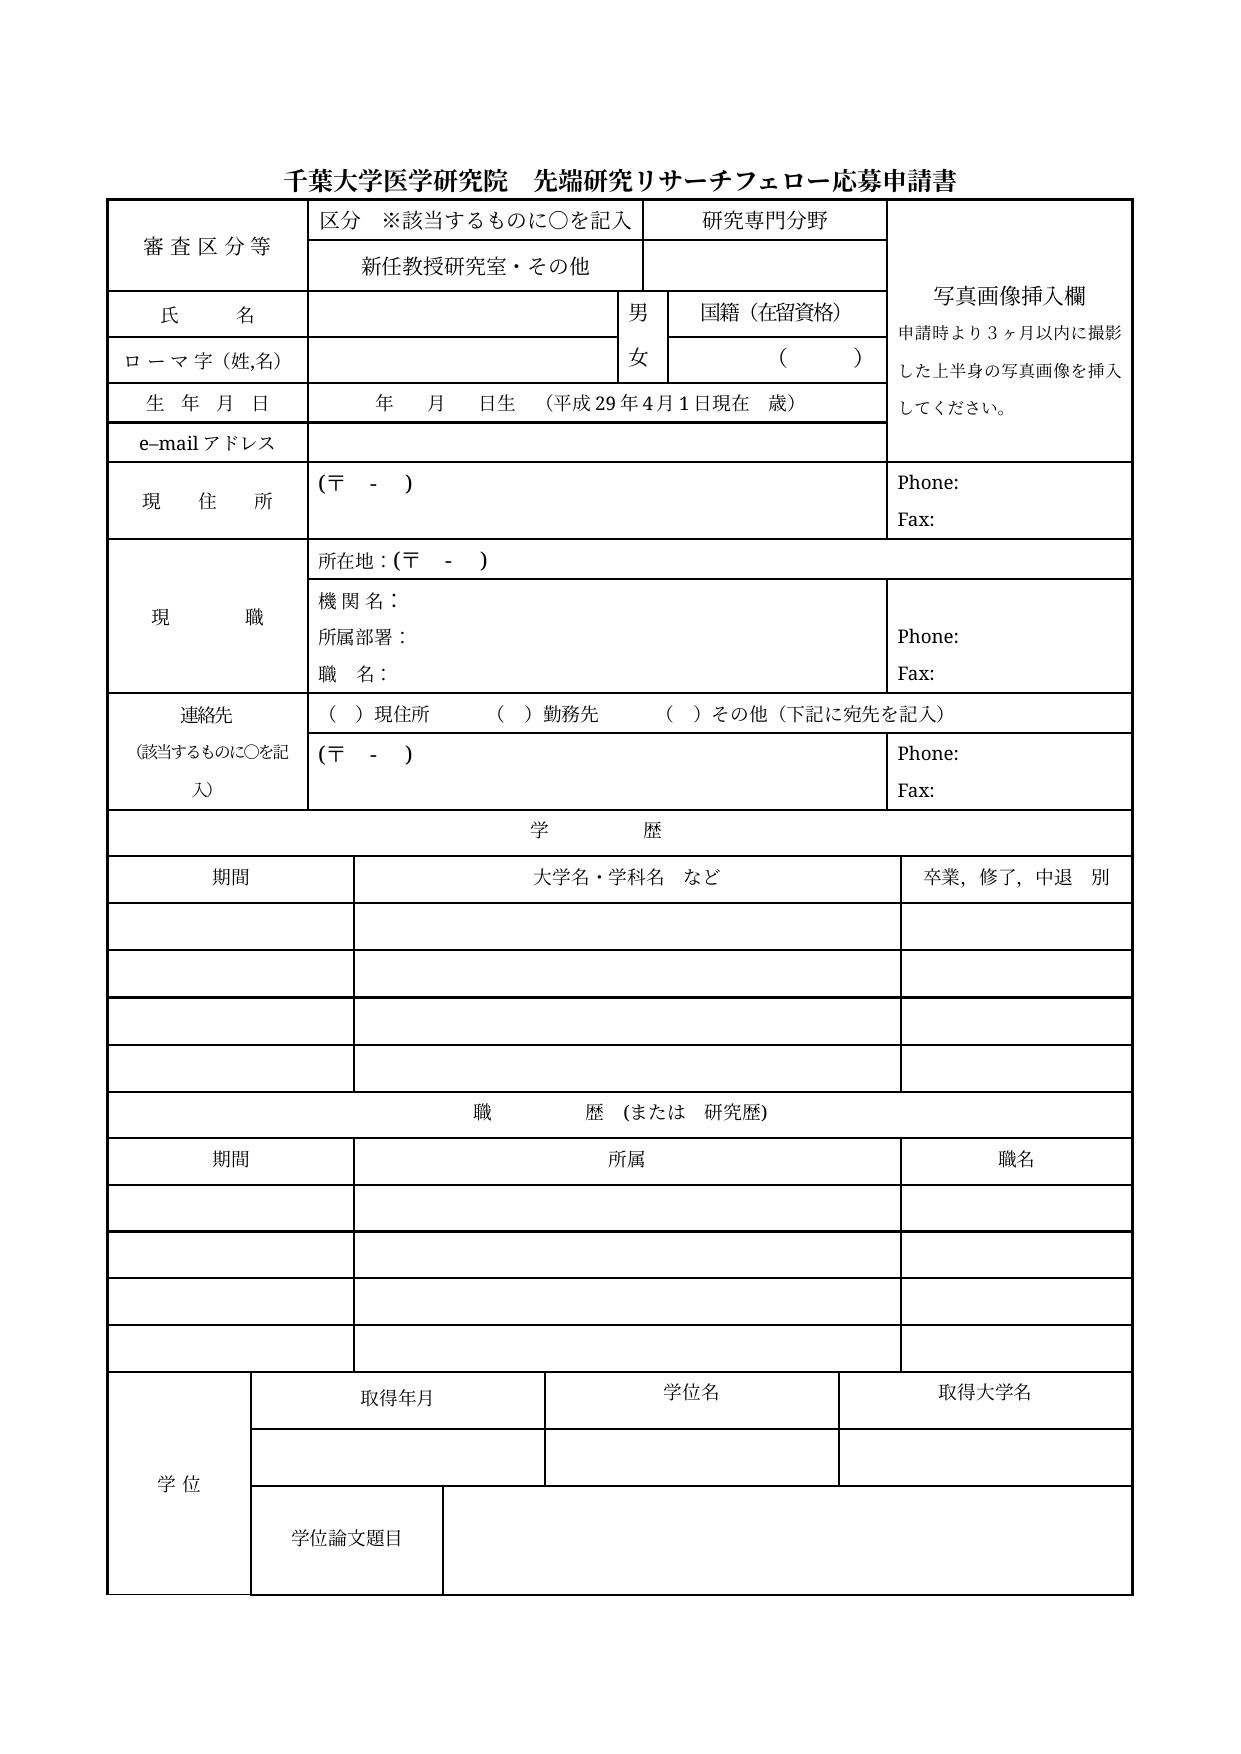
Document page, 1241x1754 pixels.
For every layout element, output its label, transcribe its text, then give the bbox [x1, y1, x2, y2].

table_cell 大学名・学科名 など [355, 857, 900, 902]
table_cell [902, 999, 1131, 1043]
table_cell 職名 [902, 1139, 1131, 1183]
table_cell [109, 1279, 353, 1324]
table_cell 学位名 [546, 1373, 838, 1428]
table_cell [355, 999, 900, 1043]
table_cell [355, 1186, 900, 1230]
table_cell [355, 904, 900, 949]
table_header 研究専門分野 [644, 201, 886, 239]
table_cell [109, 904, 353, 949]
table_cell 学 歴 [109, 811, 1131, 855]
table_cell 所在地：(〒 - ) [309, 540, 1131, 578]
table_cell （ ） [669, 338, 886, 382]
table_cell [902, 1279, 1131, 1324]
table_cell [109, 951, 353, 996]
table_cell [355, 1279, 900, 1324]
table_cell 年 月 日生 （平成29年4月1日現在 歳） [309, 384, 886, 421]
table_cell 現 職 [109, 540, 307, 692]
table_cell [902, 951, 1131, 996]
table_cell Phone: Fax: [888, 580, 1131, 692]
table_cell [109, 1046, 353, 1091]
table_cell 現 住 所 [109, 463, 307, 538]
table_cell 生年月日 [109, 384, 307, 421]
table_cell [902, 904, 1131, 949]
table_cell [355, 1233, 900, 1277]
table_cell [109, 1186, 353, 1230]
table_cell 学位 [109, 1373, 250, 1594]
table_cell 期間 [109, 1139, 353, 1183]
table_cell [355, 1046, 900, 1091]
table_cell [309, 424, 886, 461]
table_cell 男 女 [619, 292, 667, 382]
table_cell Phone: Fax: [888, 463, 1131, 538]
table_cell 学位論文題目 [252, 1487, 442, 1594]
table_cell (〒 - ) [309, 734, 886, 809]
table_cell 職 歴 (または 研究歴) [109, 1093, 1131, 1137]
table_cell [546, 1430, 838, 1484]
table_cell [902, 1046, 1131, 1091]
table_header 区分 ※該当するものに○を記入 [309, 201, 642, 239]
text 千葉大学医学研究院 先端研究リサーチフェロー応募申請書 [118, 161, 1122, 198]
table_cell [109, 1233, 353, 1277]
table_cell 所属 [355, 1139, 900, 1183]
table_cell （ ）現住所 （ ）勤務先 （ ）その他（下記に宛先を記入） [309, 694, 1131, 732]
table_cell 取得年月 [252, 1373, 544, 1428]
table_cell [644, 241, 886, 290]
table_cell [902, 1186, 1131, 1230]
table_cell [840, 1430, 1131, 1484]
table_cell [109, 999, 353, 1043]
table_cell [902, 1233, 1131, 1277]
table_cell 新任教授研究室・その他 [309, 241, 642, 290]
table_cell [355, 1326, 900, 1371]
table_cell [444, 1487, 1131, 1594]
table_cell Phone: Fax: [888, 734, 1131, 809]
table_cell [355, 951, 900, 996]
table_cell [902, 1326, 1131, 1371]
table_cell 期間 [109, 857, 353, 902]
table_cell 機 関 名： 所属部署： 職 名： [309, 580, 886, 692]
table_cell 卒業，修了，中退 別 [902, 857, 1131, 902]
table_cell [309, 292, 617, 336]
table_cell ロ ー マ 字（姓,名） [109, 338, 307, 382]
table_cell (〒 - ) [309, 463, 886, 538]
table_cell [309, 338, 617, 382]
table_cell e–mailアドレス [109, 424, 307, 461]
table_cell [109, 1326, 353, 1371]
table_cell 氏 名 [109, 292, 307, 336]
table_header 写真画像挿入欄 申請時より３ヶ月以内に撮影した上半身の写真画像を挿入してください。 [888, 201, 1131, 461]
table_cell 国籍（在留資格） [669, 292, 886, 336]
table_cell 連絡先 （該当するものに○を記入） [109, 694, 307, 809]
table_header 審査区分等 [109, 201, 307, 290]
table_cell 取得大学名 [840, 1373, 1131, 1428]
table_cell [252, 1430, 544, 1484]
